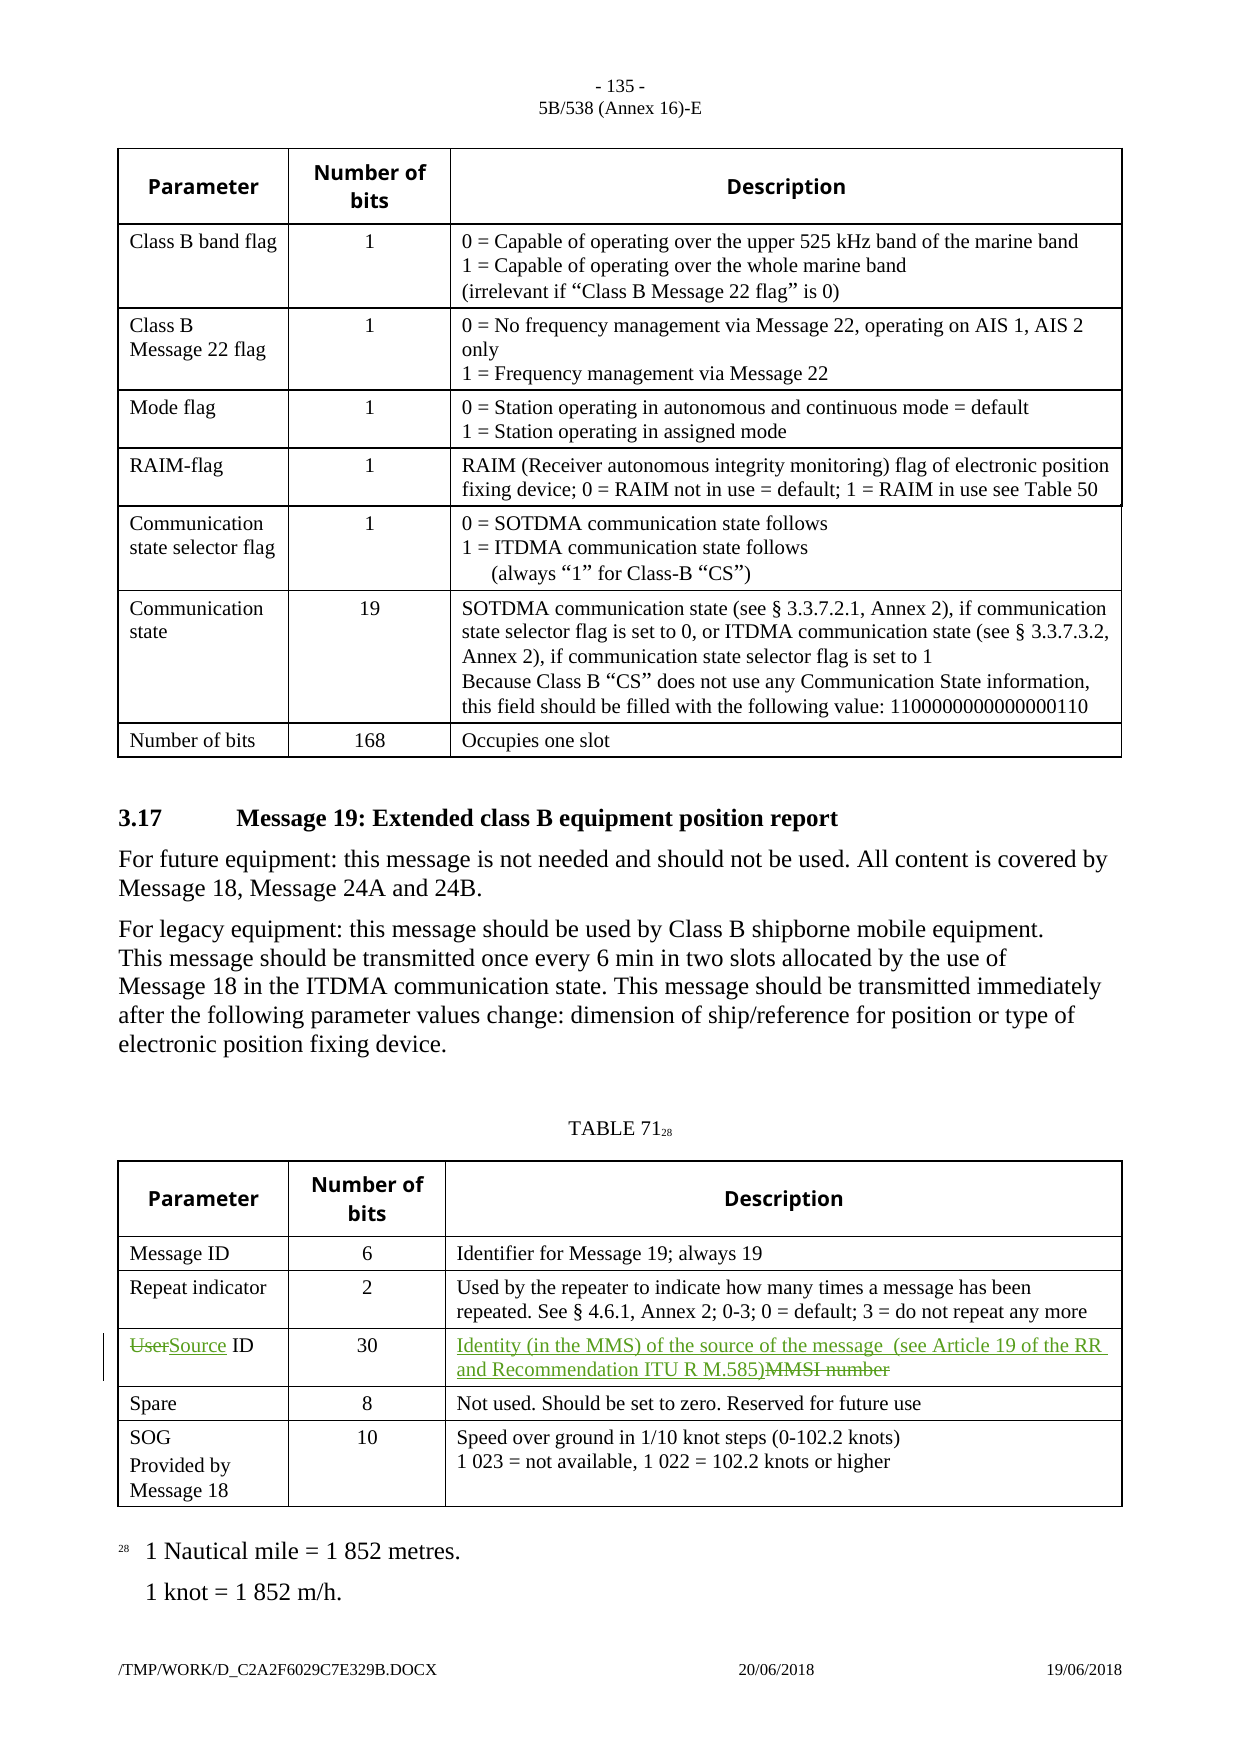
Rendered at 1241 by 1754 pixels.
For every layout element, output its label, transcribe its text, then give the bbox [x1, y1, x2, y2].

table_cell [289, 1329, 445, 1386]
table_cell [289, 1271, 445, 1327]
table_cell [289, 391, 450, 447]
subtitle 3.17 Message 19: Extended class B equipment position report [118, 803, 1122, 831]
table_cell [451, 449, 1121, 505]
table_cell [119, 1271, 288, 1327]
text TABLE 71 [118, 1116, 1122, 1148]
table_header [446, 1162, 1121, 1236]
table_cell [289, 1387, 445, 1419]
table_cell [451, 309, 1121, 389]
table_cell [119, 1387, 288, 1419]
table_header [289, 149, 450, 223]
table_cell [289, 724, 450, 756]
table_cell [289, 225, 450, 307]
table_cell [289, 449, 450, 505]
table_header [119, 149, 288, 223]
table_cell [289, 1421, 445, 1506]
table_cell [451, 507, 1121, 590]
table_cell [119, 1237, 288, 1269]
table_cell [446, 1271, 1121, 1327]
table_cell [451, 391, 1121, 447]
text For legacy equipment: this message should be used by Class B shipborne mobile equipment. This message should be transmitted once every 6 min in two slots allocated by the use of Message 18 in the ITDMA communication state. This message should be transmitted immediately after the following parameter values change: dimension of ship/reference for position or type of electronic position fixing device. [118, 914, 1122, 1058]
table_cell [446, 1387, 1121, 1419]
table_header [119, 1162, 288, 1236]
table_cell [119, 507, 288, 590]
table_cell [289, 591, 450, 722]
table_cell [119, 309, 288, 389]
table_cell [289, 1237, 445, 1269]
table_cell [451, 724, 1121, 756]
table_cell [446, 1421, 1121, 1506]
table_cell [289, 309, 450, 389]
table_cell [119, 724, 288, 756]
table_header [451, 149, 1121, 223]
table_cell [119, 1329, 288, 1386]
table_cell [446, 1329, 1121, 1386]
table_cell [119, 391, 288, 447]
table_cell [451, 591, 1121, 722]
text For future equipment: this message is not needed and should not be used. All content is covered by Message 18, Message 24A and 24B. [118, 844, 1122, 901]
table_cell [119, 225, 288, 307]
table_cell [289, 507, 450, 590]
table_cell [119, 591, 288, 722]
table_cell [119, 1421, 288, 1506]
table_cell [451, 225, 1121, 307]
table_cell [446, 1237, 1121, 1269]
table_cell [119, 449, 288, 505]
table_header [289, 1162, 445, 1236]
